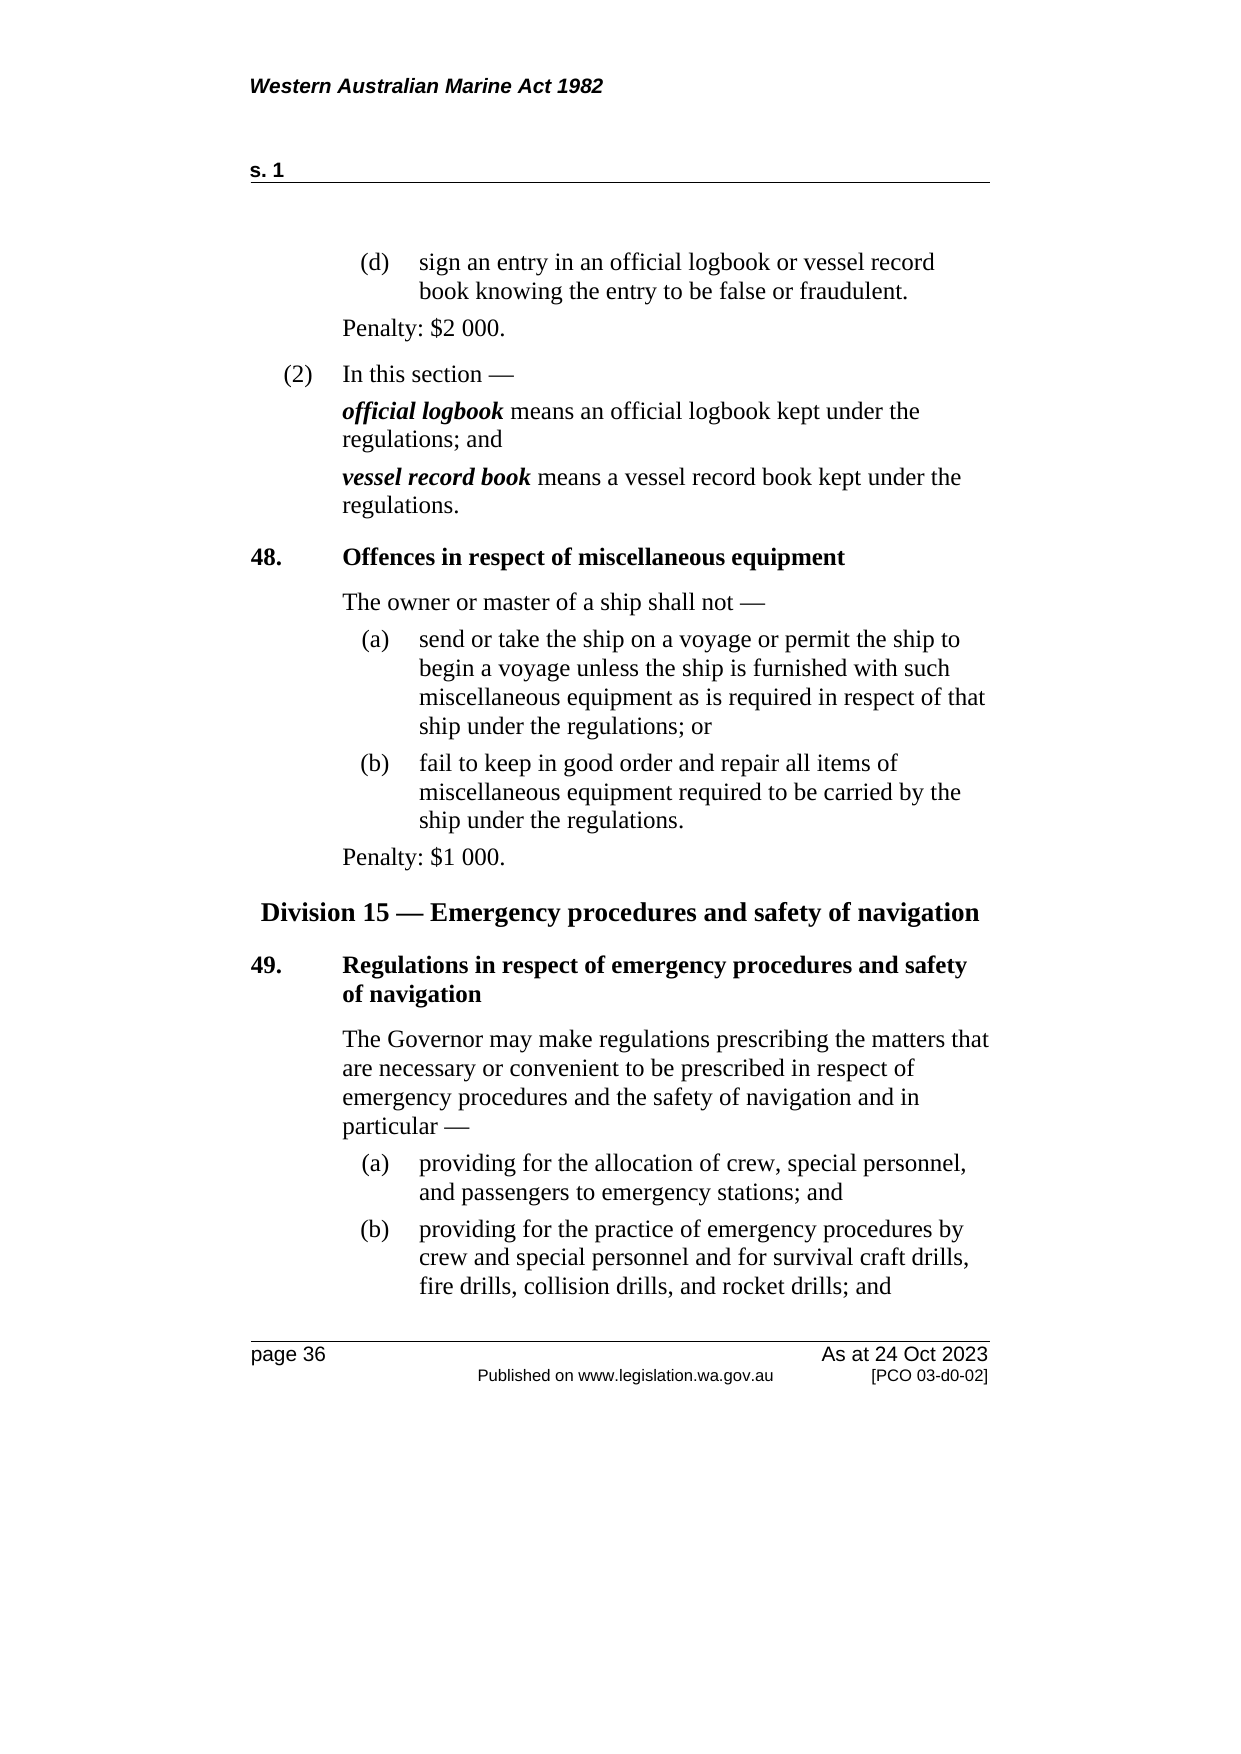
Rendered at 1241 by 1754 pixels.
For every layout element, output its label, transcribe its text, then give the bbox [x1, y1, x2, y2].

subtitle 49. Regulations in respect of emergency procedures and safety of navigation [251, 950, 990, 1008]
text official logbook means an official logbook kept under the regulations; and [251, 396, 990, 453]
text The owner or master of a ship shall not — [251, 587, 990, 616]
subtitle Division 15 — Emergency procedures and safety of navigation [251, 896, 990, 927]
text (b) providing for the practice of emergency procedures by crew and special personnel and for survival craft drills, fire drills, collision drills, and rocket drills; and [251, 1214, 990, 1300]
subtitle 48. Offences in respect of miscellaneous equipment [251, 542, 990, 571]
text (a) send or take the ship on a voyage or permit the ship to begin a voyage unless the ship is furnished with such miscellaneous equipment as is required in respect of that ship under the regulations; or [251, 624, 990, 739]
text Penalty: $1 000. [251, 842, 990, 871]
text The Governor may make regulations prescribing the matters that are necessary or convenient to be prescribed in respect of emergency procedures and the safety of navigation and in particular — [251, 1024, 990, 1139]
text (b) fail to keep in good order and repair all items of miscellaneous equipment required to be carried by the ship under the regulations. [251, 748, 990, 834]
text vessel record book means a vessel record book kept under the regulations. [251, 462, 990, 519]
text (2) In this section — [251, 359, 990, 387]
text Penalty: $2 000. [251, 313, 990, 342]
text (a) providing for the allocation of crew, special personnel, and passengers to emergency stations; and [251, 1148, 990, 1205]
text (d) sign an entry in an official logbook or vessel record book knowing the entry to be false or fraudulent. [251, 247, 990, 305]
